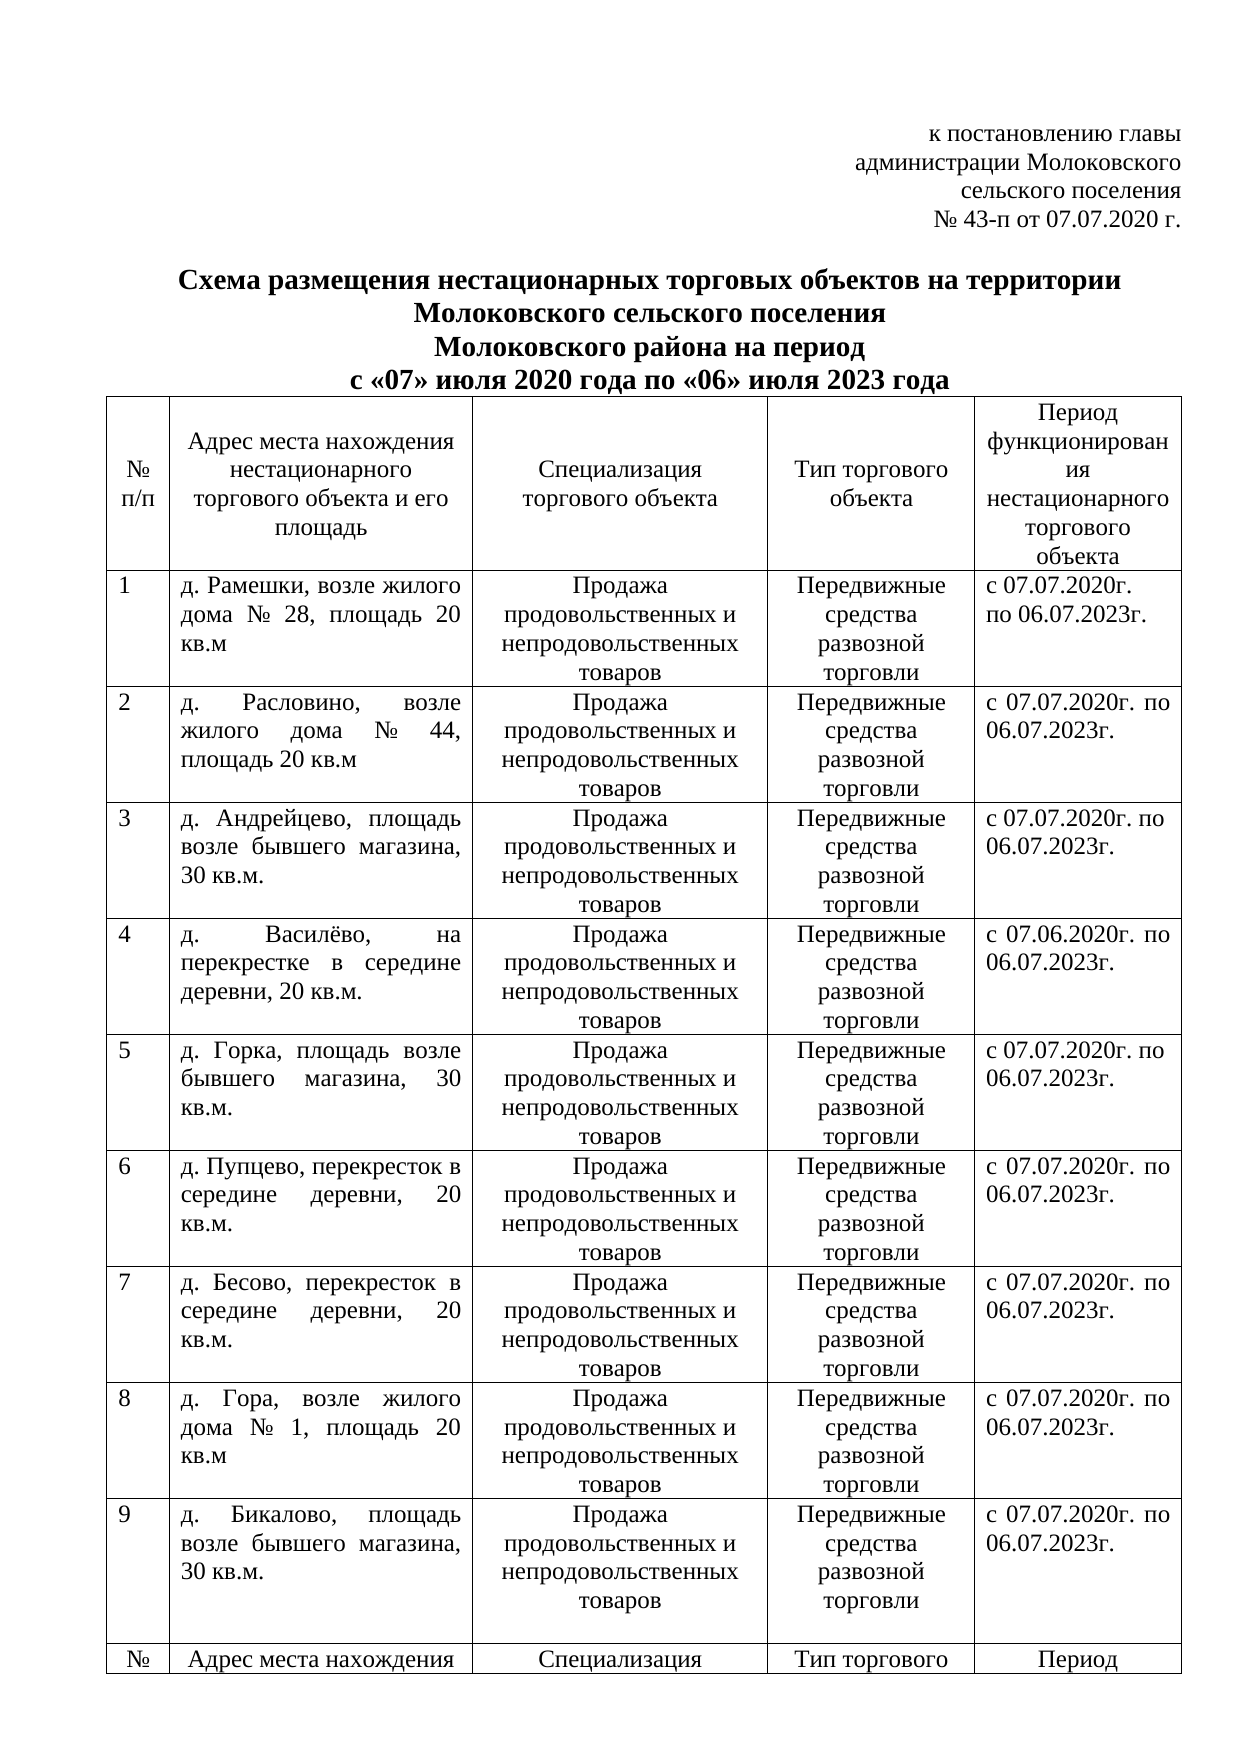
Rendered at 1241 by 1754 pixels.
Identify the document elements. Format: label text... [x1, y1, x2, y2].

table_header № п/п [107, 397, 169, 569]
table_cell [170, 1644, 472, 1672]
table_cell Продажа продовольственных и непродовольственных товаров [473, 803, 767, 918]
table_cell 3 [107, 803, 169, 918]
table_cell д. Бесово, перекресток в середине деревни, 20 кв.м. [170, 1267, 472, 1382]
text администрации Молоковского [118, 147, 1181, 176]
table_cell Передвижные средства развозной торговли [768, 1267, 974, 1382]
table_cell Передвижные средства развозной торговли [768, 919, 974, 1034]
table_cell д. Василёво, на перекрестке в середине деревни, 20 кв.м. [170, 919, 472, 1034]
table_cell 6 [107, 1151, 169, 1266]
table_header Тип торгового объекта [768, 397, 974, 569]
text к постановлению главы [118, 118, 1181, 147]
table_cell № п/п [107, 1644, 169, 1672]
table_cell д. Горка, площадь возле бывшего магазина, 30 кв.м. [170, 1035, 472, 1150]
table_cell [768, 1644, 974, 1672]
table_cell д. Гора, возле жилого дома № 1, площадь 20 кв.м [170, 1383, 472, 1498]
table_cell 7 [107, 1267, 169, 1382]
table_cell Продажа продовольственных и непродовольственных товаров [473, 1267, 767, 1382]
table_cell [473, 1644, 767, 1672]
table_cell Передвижные средства развозной торговли [768, 1151, 974, 1266]
table_cell Передвижные средства развозной торговли [768, 571, 974, 686]
table_cell с 07.07.2020г. по 06.07.2023г. [975, 571, 1181, 686]
table_cell д. Андрейцево, площадь возле бывшего магазина, 30 кв.м. [170, 803, 472, 918]
table_header Специализация торгового объекта [473, 397, 767, 569]
table_cell с 07.07.2020г. по 06.07.2023г. [975, 1267, 1181, 1382]
table_cell д. Расловино, возле жилого дома № 44, площадь 20 кв.м [170, 687, 472, 802]
table_cell с 07.07.2020г. по 06.07.2023г. [975, 1035, 1181, 1150]
text Схема размещения нестационарных торговых объектов на территории Молоковского сельского поселения [118, 262, 1181, 329]
text с «07» июля 2020 года по «06» июля 2023 года [118, 362, 1181, 396]
table_cell 4 [107, 919, 169, 1034]
table_cell с 07.07.2020г. по 06.07.2023г. [975, 687, 1181, 802]
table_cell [975, 1644, 1181, 1672]
table_cell Продажа продовольственных и непродовольственных товаров [473, 571, 767, 686]
table_cell д. Бикалово, площадь возле бывшего магазина, 30 кв.м. [170, 1499, 472, 1643]
table_cell с 07.07.2020г. по 06.07.2023г. [975, 1151, 1181, 1266]
text Молоковского района на период [118, 329, 1181, 362]
table_cell с 07.07.2020г. по 06.07.2023г. [975, 1499, 1181, 1643]
table_cell с 07.07.2020г. по 06.07.2023г. [975, 1383, 1181, 1498]
table_cell 5 [107, 1035, 169, 1150]
table_cell Продажа продовольственных и непродовольственных товаров [473, 1035, 767, 1150]
table_cell 9 [107, 1499, 169, 1643]
table_cell 1 [107, 571, 169, 686]
table_cell Передвижные средства развозной торговли [768, 1035, 974, 1150]
table_cell с 07.06.2020г. по 06.07.2023г. [975, 919, 1181, 1034]
text сельского поселения [118, 176, 1181, 204]
table_cell д. Рамешки, возле жилого дома № 28, площадь 20 кв.м [170, 571, 472, 686]
table_cell Передвижные средства развозной торговли [768, 803, 974, 918]
table_header Адрес места нахождения нестационарного торгового объекта и его площадь [170, 397, 472, 569]
text № 43-п от 07.07.2020 г. [118, 204, 1181, 233]
table_cell Передвижные средства развозной торговли [768, 687, 974, 802]
table_cell с 07.07.2020г. по 06.07.2023г. [975, 803, 1181, 918]
table_cell Продажа продовольственных и непродовольственных товаров [473, 1383, 767, 1498]
table_cell д. Пупцево, перекресток в середине деревни, 20 кв.м. [170, 1151, 472, 1266]
table_cell Продажа продовольственных и непродовольственных товаров [473, 1151, 767, 1266]
table_cell 8 [107, 1383, 169, 1498]
table_cell Передвижные средства развозной торговли [768, 1383, 974, 1498]
table_cell Продажа продовольственных и непродовольственных товаров [473, 1499, 767, 1643]
table_cell Продажа продовольственных и непродовольственных товаров [473, 919, 767, 1034]
table_header Период функционирования нестационарного торгового объекта [975, 397, 1181, 569]
table_cell Передвижные средства развозной торговли [768, 1499, 974, 1643]
table_cell Продажа продовольственных и непродовольственных товаров [473, 687, 767, 802]
table_cell 2 [107, 687, 169, 802]
